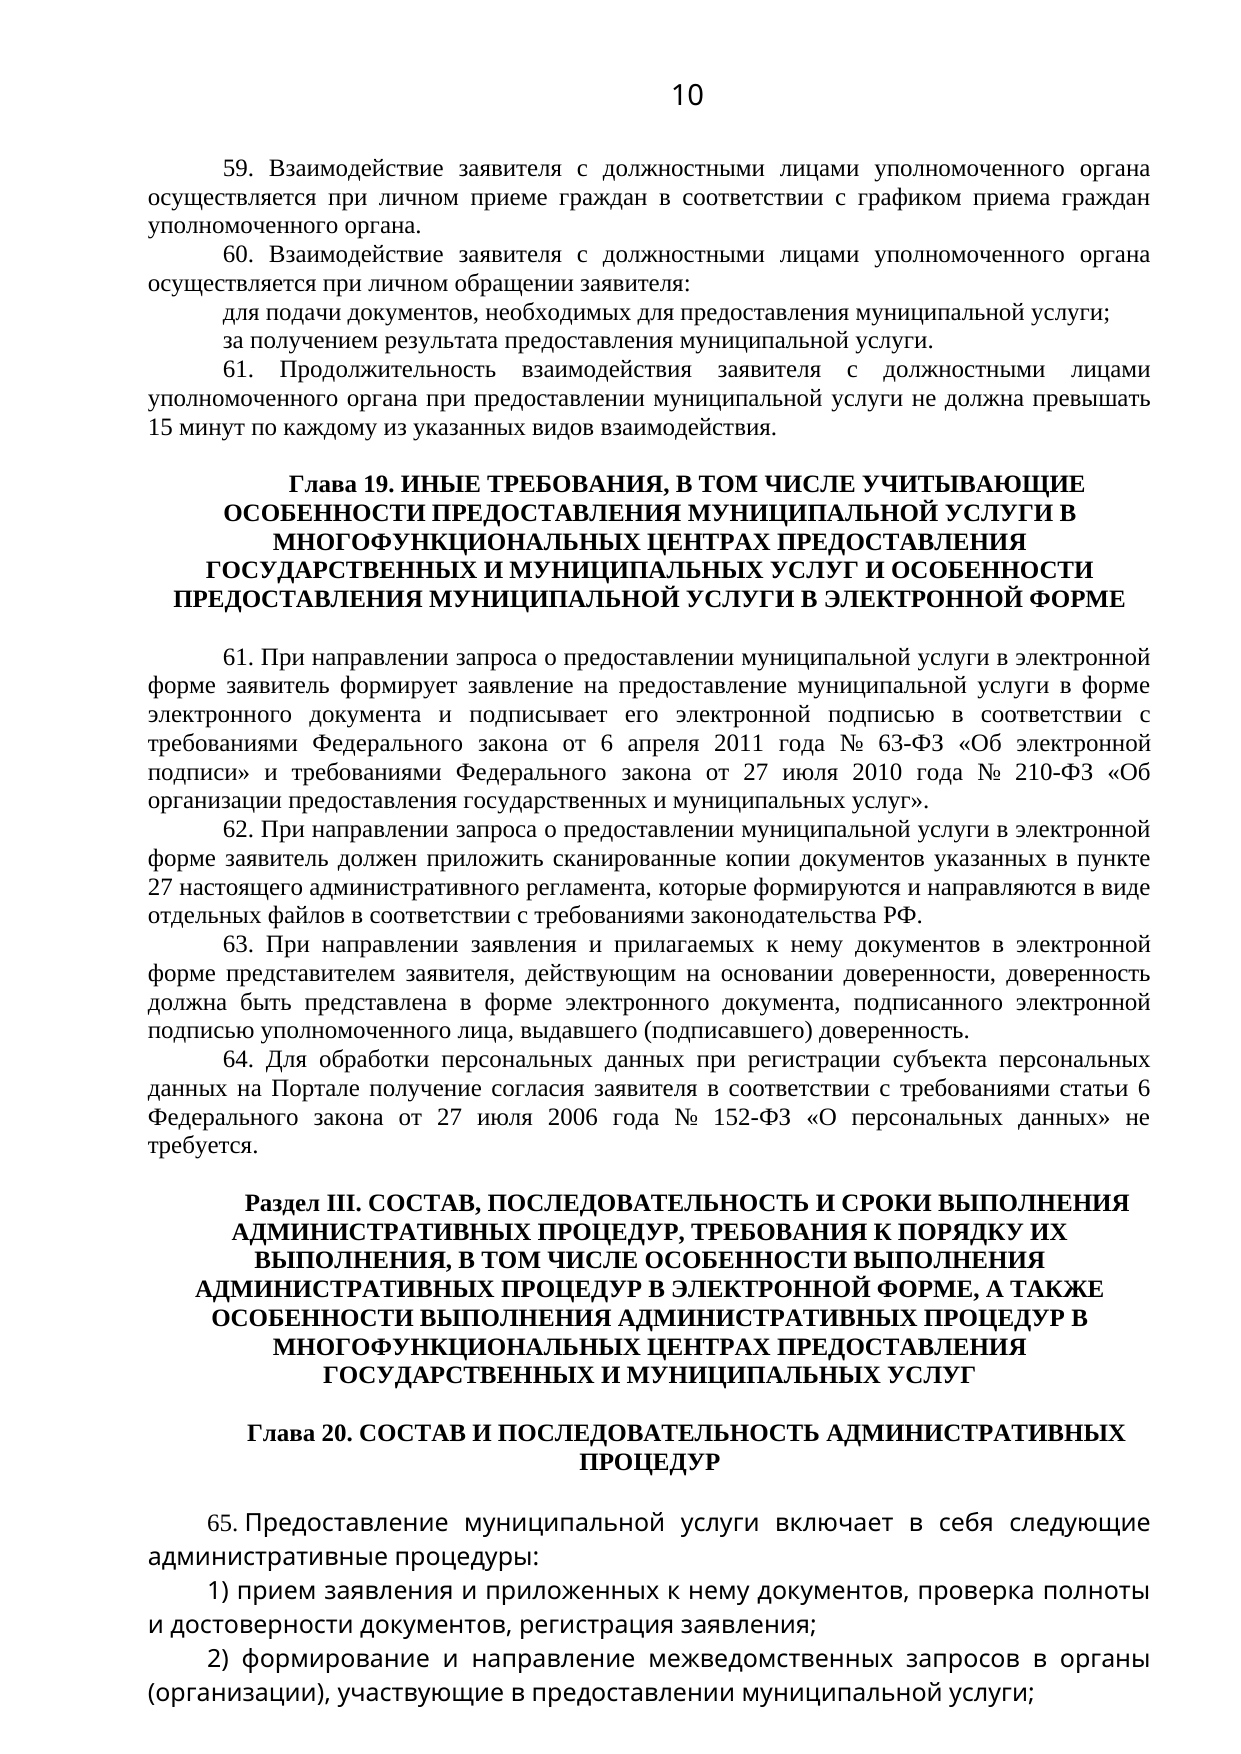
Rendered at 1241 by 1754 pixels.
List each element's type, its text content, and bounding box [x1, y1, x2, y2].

text Глава 20. СОСТАВ И ПОСЛЕДОВАТЕЛЬНОСТЬ АДМИНИСТРАТИВНЫХ ПРОЦЕДУР [148, 1418, 1152, 1476]
text 65. Предоставление муниципальной услуги включает в себя следующие административные процедуры: [148, 1504, 1152, 1572]
text Раздел III. СОСТАВ, ПОСЛЕДОВАТЕЛЬНОСТЬ И СРОКИ ВЫПОЛНЕНИЯ АДМИНИСТРАТИВНЫХ ПРОЦЕДУР, ТРЕБОВАНИЯ К ПОРЯДКУ ИХ ВЫПОЛНЕНИЯ, В ТОМ ЧИСЛЕ ОСОБЕННОСТИ ВЫПОЛНЕНИЯ АДМИНИСТРАТИВНЫХ ПРОЦЕДУР В ЭЛЕКТРОННОЙ ФОРМЕ, А ТАКЖЕ ОСОБЕННОСТИ ВЫПОЛНЕНИЯ АДМИНИСТРАТИВНЫХ ПРОЦЕДУР В МНОГОФУНКЦИОНАЛЬНЫХ ЦЕНТРАХ ПРЕДОСТАВЛЕНИЯ ГОСУДАРСТВЕННЫХ И МУНИЦИПАЛЬНЫХ УСЛУГ [148, 1188, 1152, 1389]
text 1) прием заявления и приложенных к нему документов, проверка полноты и достоверности документов, регистрация заявления; [148, 1572, 1152, 1641]
text за получением результата предоставления муниципальной услуги. [148, 326, 1152, 354]
text 61. Продолжительность взаимодействия заявителя с должностными лицами уполномоченного органа при предоставлении муниципальной услуги не должна превышать 15 минут по каждому из указанных видов взаимодействия. [148, 354, 1152, 441]
text 2) формирование и направление межведомственных запросов в органы (организации), участвующие в предоставлении муниципальной услуги; [148, 1641, 1152, 1709]
text 61. При направлении запроса о предоставлении муниципальной услуги в электронной форме заявитель формирует заявление на предоставление муниципальной услуги в форме электронного документа и подписывает его электронной подписью в соответствии с требованиями Федерального закона от 6 апреля 2011 года № 63-ФЗ «Об электронной подписи» и требованиями Федерального закона от 27 июля 2010 года № 210-ФЗ «Об организации предоставления государственных и муниципальных услуг». [148, 642, 1152, 814]
text Глава 19. ИНЫЕ ТРЕБОВАНИЯ, В ТОМ ЧИСЛЕ УЧИТЫВАЮЩИЕ ОСОБЕННОСТИ ПРЕДОСТАВЛЕНИЯ МУНИЦИПАЛЬНОЙ УСЛУГИ В МНОГОФУНКЦИОНАЛЬНЫХ ЦЕНТРАХ ПРЕДОСТАВЛЕНИЯ ГОСУДАРСТВЕННЫХ И МУНИЦИПАЛЬНЫХ УСЛУГ И ОСОБЕННОСТИ ПРЕДОСТАВЛЕНИЯ МУНИЦИПАЛЬНОЙ УСЛУГИ В ЭЛЕКТРОННОЙ ФОРМЕ [148, 469, 1152, 613]
text 59. Взаимодействие заявителя с должностными лицами уполномоченного органа осуществляется при личном приеме граждан в соответствии с графиком приема граждан уполномоченного органа. [148, 153, 1152, 239]
text для подачи документов, необходимых для предоставления муниципальной услуги; [148, 297, 1152, 326]
text 60. Взаимодействие заявителя с должностными лицами уполномоченного органа осуществляется при личном обращении заявителя: [148, 239, 1152, 297]
text 63. При направлении заявления и прилагаемых к нему документов в электронной форме представителем заявителя, действующим на основании доверенности, доверенность должна быть представлена в форме электронного документа, подписанного электронной подписью уполномоченного лица, выдавшего (подписавшего) доверенность. [148, 929, 1152, 1044]
text 62. При направлении запроса о предоставлении муниципальной услуги в электронной форме заявитель должен приложить сканированные копии документов указанных в пункте 27 настоящего административного регламента, которые формируются и направляются в виде отдельных файлов в соответствии с требованиями законодательства РФ. [148, 814, 1152, 929]
text 64. Для обработки персональных данных при регистрации субъекта персональных данных на Портале получение согласия заявителя в соответствии с требованиями статьи 6 Федерального закона от 27 июля 2006 года № 152-ФЗ «О персональных данных» не требуется. [148, 1044, 1152, 1159]
